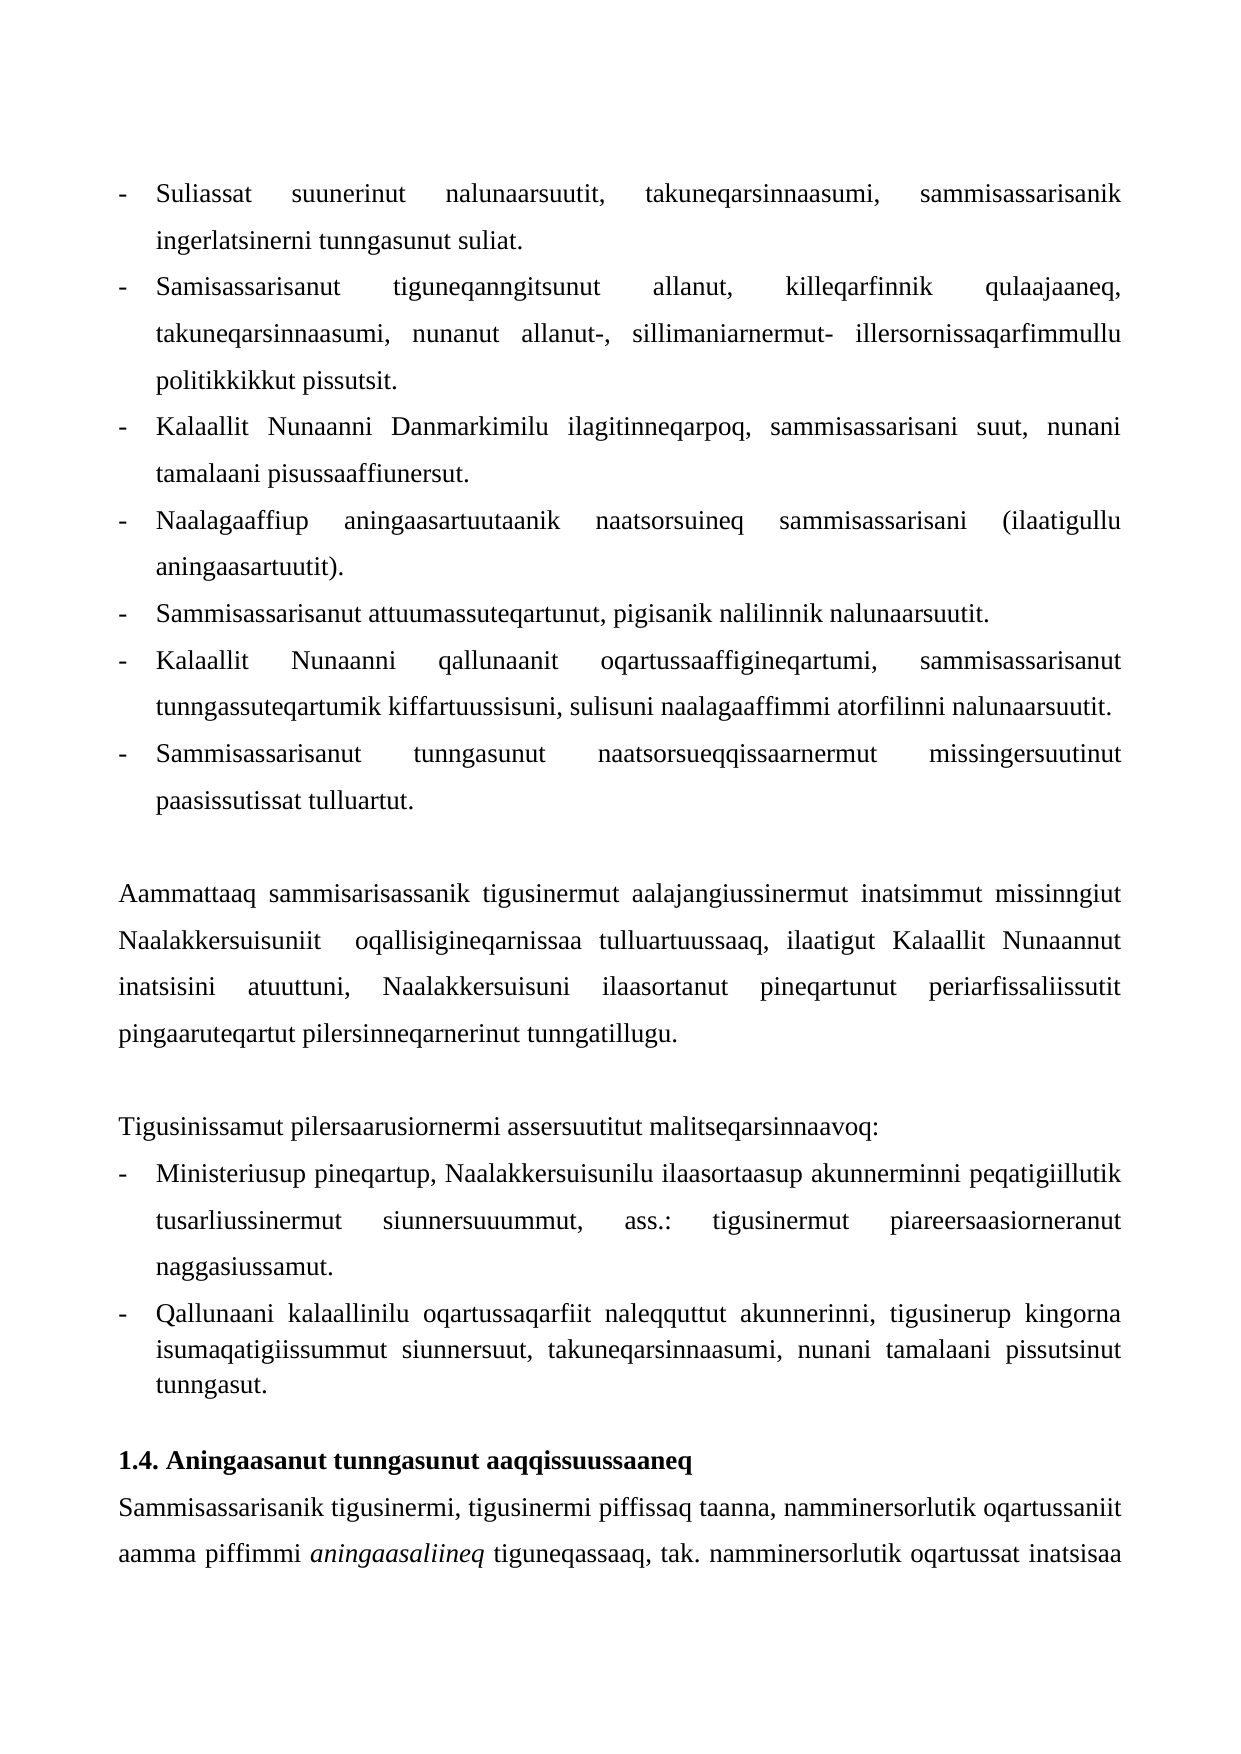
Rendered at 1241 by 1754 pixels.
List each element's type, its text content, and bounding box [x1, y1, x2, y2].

list Ministeriusup pineqartup, Naalakkersuisunilu ilaasortaasup akunnerminni peqatigiillutik tusarliussinermut siunnersuuummut, ass.: tigusinermut piareersaasiorneranut naggasiussamut. [118, 1157, 1122, 1282]
text Tigusinissamut pilersaarusiornermi assersuutitut malitseqarsinnaavoq: [118, 1111, 1122, 1142]
list Sammisassarisanut attuumassuteqartunut, pigisanik nalilinnik nalunaarsuutit. [118, 597, 1122, 628]
list Suliassat suunerinut nalunaarsuutit, takuneqarsinnaasumi, sammisassarisanik ingerlatsinerni tunngasunut suliat. [118, 177, 1122, 255]
list Samisassarisanut tiguneqanngitsunut allanut, killeqarfinnik qulaajaaneq, takuneqarsinnaasumi, nunanut allanut-, sillimaniarnermut- illersornissaqarfimmullu politikkikkut pissutsit. [118, 271, 1122, 395]
list Qallunaani kalaallinilu oqartussaqarfiit naleqquttut akunnerinni, tigusinerup kingorna isumaqatigiissummut siunnersuut, takuneqarsinnaasumi, nunani tamalaani pissutsinut tunngasut. [118, 1297, 1122, 1400]
list Naalagaaffiup aningaasartuutaanik naatsorsuineq sammisassarisani (ilaatigullu aningaasartuutit). [118, 504, 1122, 582]
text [118, 1491, 1122, 1569]
subtitle 1.4. Aningaasanut tunngasunut aaqqissuussaaneq [118, 1444, 1122, 1475]
list Kalaallit Nunaanni qallunaanit oqartussaaffigineqartumi, sammisassarisanut tunngassuteqartumik kiffartuussisuni, sulisuni naalagaaffimmi atorfilinni nalunaarsuutit. [118, 644, 1122, 722]
list Sammisassarisanut tunngasunut naatsorsueqqissaarnermut missingersuutinut paasissutissat tulluartut. [118, 737, 1122, 815]
text Aammattaaq sammisarisassanik tigusinermut aalajangiussinermut inatsimmut missinngiut Naalakkersuisuniit oqallisigineqarnissaa tulluartuussaaq, ilaatigut Kalaallit Nunaannut inatsisini atuuttuni, Naalakkersuisuni ilaasortanut pineqartunut periarfissaliissutit pingaaruteqartut pilersinneqarnerinut tunngatillugu. [118, 877, 1122, 1048]
list Kalaallit Nunaanni Danmarkimilu ilagitinneqarpoq, sammisassarisani suut, nunani tamalaani pisussaaffiunersut. [118, 411, 1122, 488]
